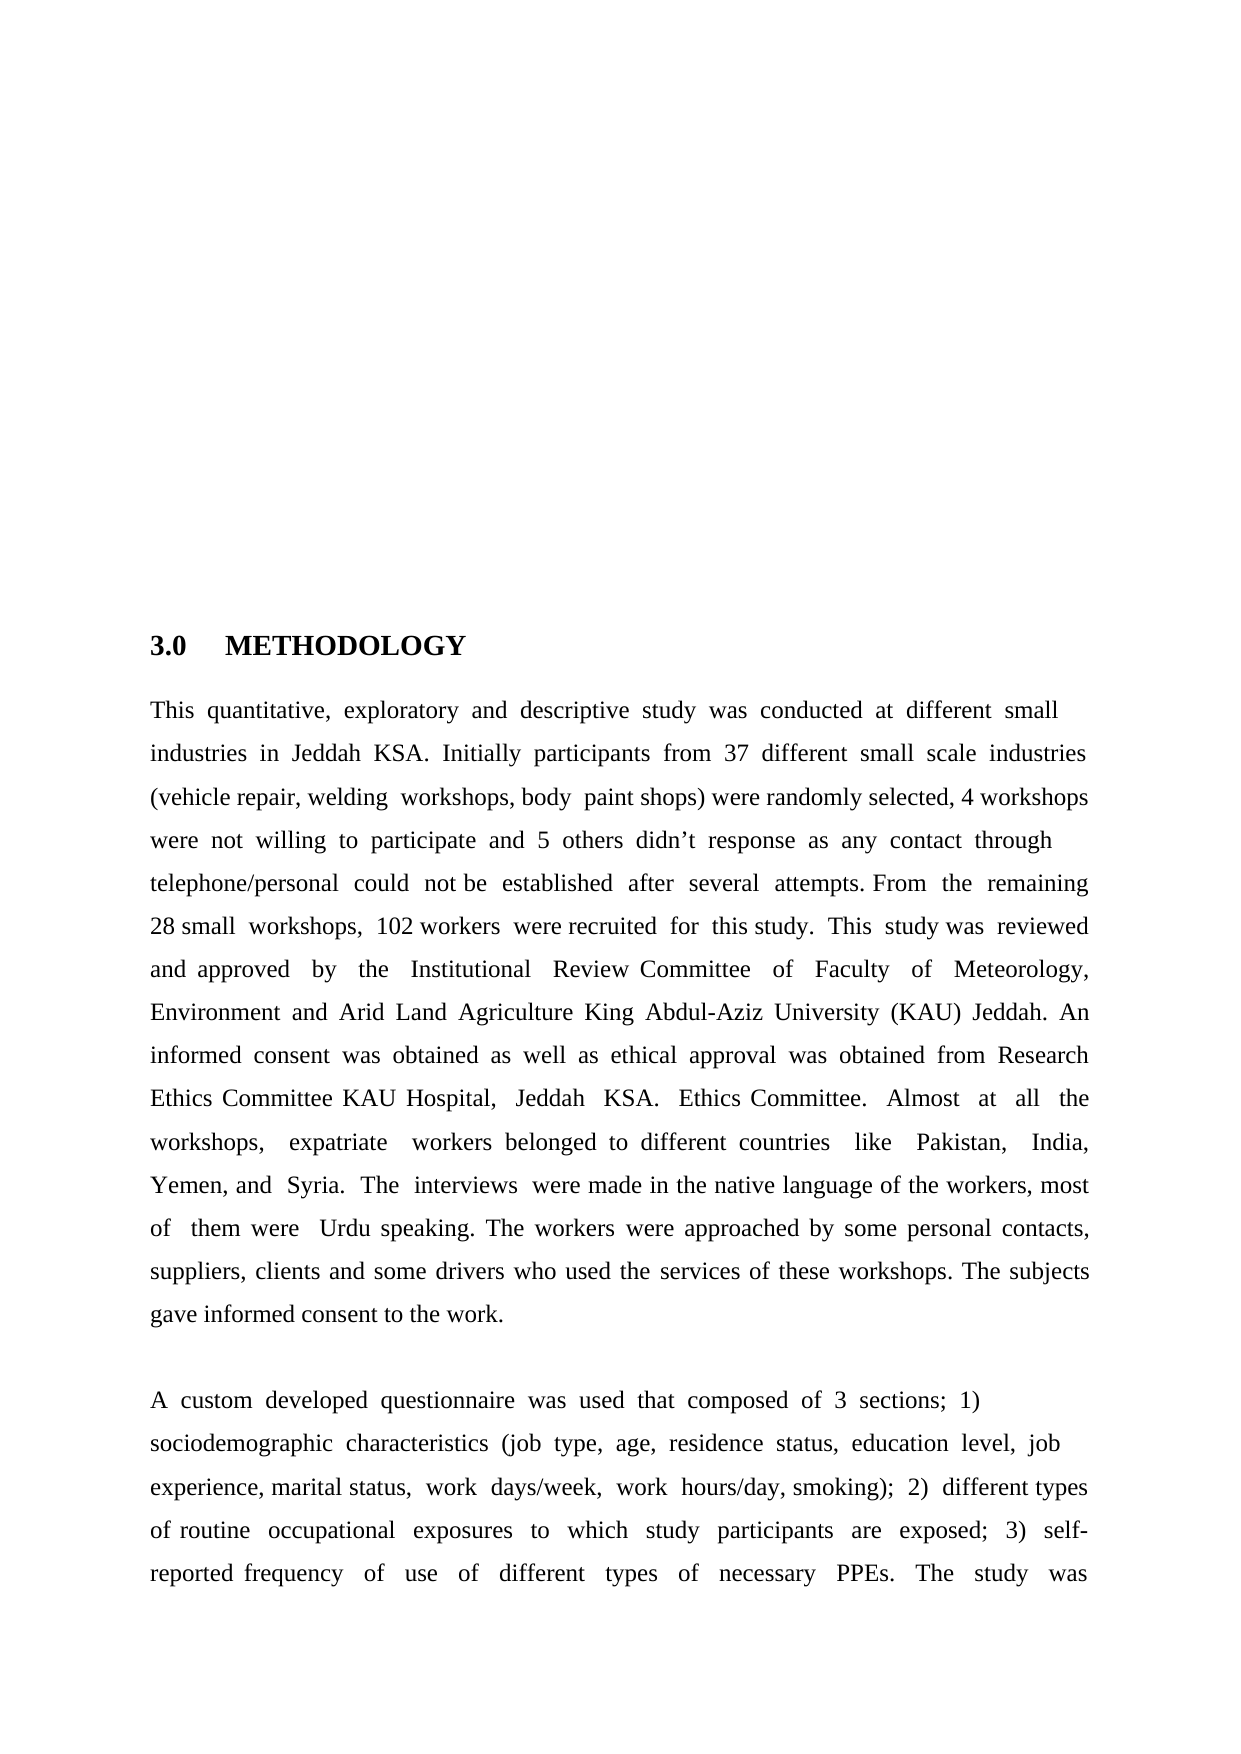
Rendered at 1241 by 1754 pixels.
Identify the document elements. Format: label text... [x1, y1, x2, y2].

text industries in Jeddah KSA. Initially participants from 37 different small scale industries [150, 738, 1090, 767]
text (vehicle repair, welding workshops, body paint shops) were randomly selected, 4 workshops [150, 782, 1090, 810]
text sociodemographic characteristics (job type, age, residence status, education level, job [150, 1428, 1090, 1457]
text 3.0 METHODOLOGY [150, 628, 1090, 662]
text A custom developed questionnaire was used that composed of 3 sections; 1) [150, 1385, 1090, 1414]
text were not willing to participate and 5 others didn’t response as any contact through [150, 825, 1090, 853]
text telephone/personal could not be established after several attempts. From the remaining 28 small workshops, 102 workers were recruited for this study. This study was reviewed and approved by the Institutional Review Committee of Faculty of Meteorology, Environment and Arid Land Agriculture King Abdul-Aziz University (KAU) Jeddah. An informed consent was obtained as well as ethical approval was obtained from Research Ethics Committee KAU Hospital, Jeddah KSA. Ethics Committee. Almost at all the workshops, expatriate workers belonged to different countries like Pakistan, India, Yemen, and Syria. The interviews were made in the native language of the workers, most of them were Urdu speaking. The workers were approached by some personal contacts, suppliers, clients and some drivers who used the services of these workshops. The subjects gave informed consent to the work. [150, 868, 1090, 1328]
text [150, 1472, 1090, 1587]
text This quantitative, exploratory and descriptive study was conducted at different small [150, 695, 1090, 724]
